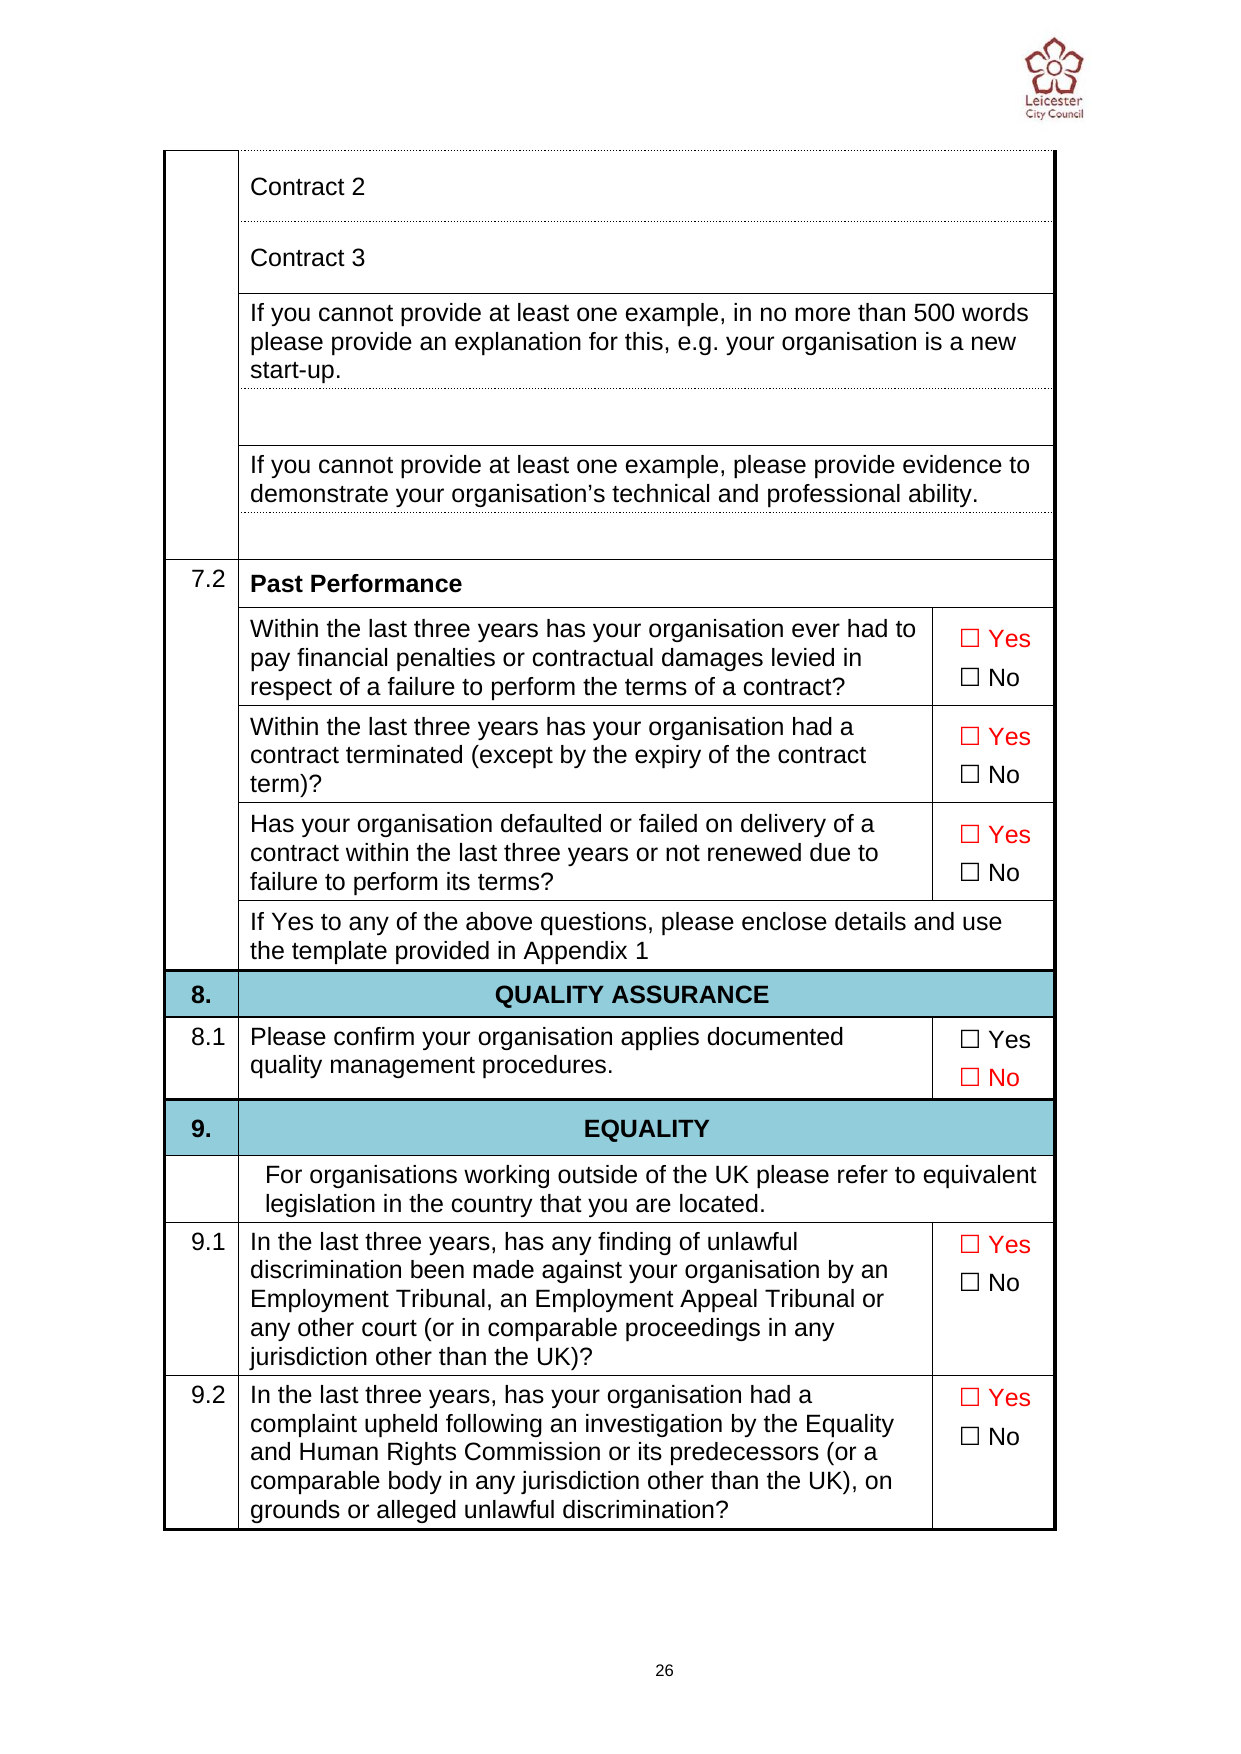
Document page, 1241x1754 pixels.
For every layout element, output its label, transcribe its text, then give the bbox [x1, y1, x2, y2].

table_cell QUALITY ASSURANCE [239, 972, 1053, 1016]
table_cell Contract 2 [239, 150, 1053, 221]
table_cell [166, 560, 238, 969]
table_cell Yes No [933, 608, 1053, 704]
table_cell [166, 1101, 238, 1155]
table_cell Within the last three years has your organisation ever had to pay financial penalties or contractual damages levied in respect of a failure to perform the terms of a contract? [239, 608, 932, 704]
table_cell Yes No [933, 1223, 1053, 1375]
table_cell [239, 512, 1053, 559]
table_cell [166, 1376, 238, 1528]
table_cell [166, 972, 238, 1016]
table_cell If you cannot provide at least one example, in no more than 500 words please provide an explanation for this, e.g. your organisation is a new start-up. [239, 294, 1053, 388]
table_cell Has your organisation defaulted or failed on delivery of a contract within the last three years or not renewed due to failure to perform its terms? [239, 803, 932, 900]
table_cell [166, 1223, 238, 1375]
table_cell In the last three years, has any finding of unlawful discrimination been made against your organisation by an Employment Tribunal, an Employment Appeal Tribunal or any other court (or in comparable proceedings in any jurisdiction other than the UK)? [239, 1223, 932, 1375]
picture [986, 26, 1122, 144]
table_cell If Yes to any of the above questions, please enclose details and use the template provided in Appendix 1 [239, 901, 1053, 969]
table_cell [239, 388, 1053, 445]
table_cell Yes No [933, 706, 1053, 802]
table_cell For organisations working outside of the UK please refer to equivalent legislation in the country that you are located. [239, 1156, 1053, 1222]
table_cell Yes No [933, 1018, 1053, 1098]
table_cell Please confirm your organisation applies documented quality management procedures. [239, 1018, 932, 1098]
table_cell In the last three years, has your organisation had a complaint upheld following an investigation by the Equality and Human Rights Commission or its predecessors (or a comparable body in any jurisdiction other than the UK), on grounds or alleged unlawful discrimination? [239, 1376, 932, 1528]
table_cell Yes No [933, 1376, 1053, 1528]
table_cell [166, 1018, 238, 1098]
table_cell Contract 3 [239, 221, 1053, 292]
table_cell Yes No [933, 803, 1053, 900]
table_cell Past Performance [239, 560, 1053, 607]
table_cell [166, 1156, 238, 1222]
table_cell EQUALITY [239, 1101, 1053, 1155]
table_cell If you cannot provide at least one example, please provide evidence to demonstrate your organisation’s technical and professional ability. [239, 446, 1053, 512]
table_cell Within the last three years has your organisation had a contract terminated (except by the expiry of the contract term)? [239, 706, 932, 802]
